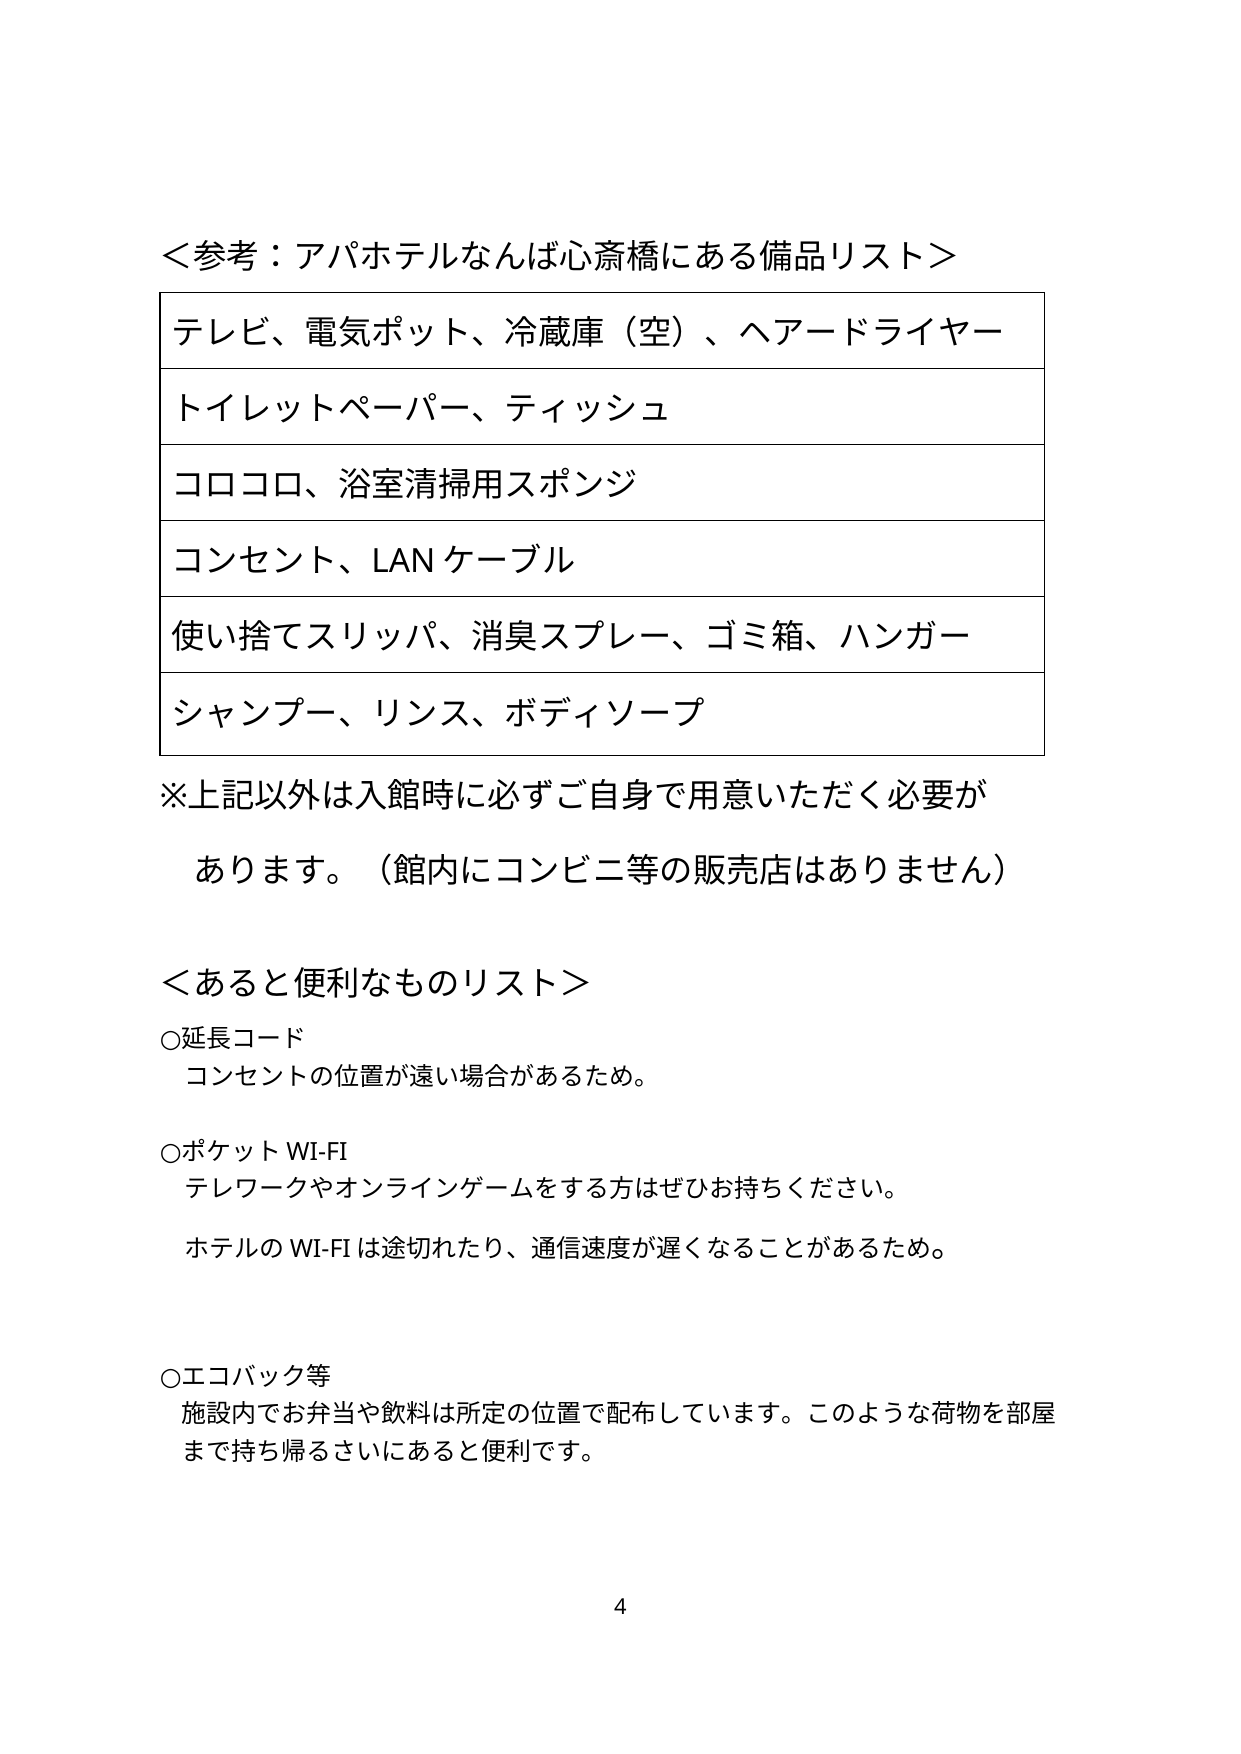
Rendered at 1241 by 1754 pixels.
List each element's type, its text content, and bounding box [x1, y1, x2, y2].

table_cell 使い捨てスリッパ、消臭スプレー、ゴミ箱、ハンガー [161, 597, 1044, 672]
text ＜あると便利なものリスト＞ [159, 943, 1081, 1018]
text ○エコバック等 [159, 1356, 1081, 1393]
text ○ポケットWI-FI [159, 1131, 1081, 1168]
table_header テレビ、電気ポット、冷蔵庫（空）、ヘアードライヤー [161, 293, 1044, 368]
table_cell コロコロ、浴室清掃用スポンジ [161, 445, 1044, 520]
table_cell トイレットペーパー、ティッシュ [161, 369, 1044, 444]
table_cell シャンプー、リンス、ボディソープ [161, 673, 1044, 755]
text ※上記以外は入館時に必ずご自身で用意いただく必要が [159, 756, 1081, 831]
text ホテルのWI-FIは途切れたり、通信速度が遅くなることがあるため。 [159, 1206, 1081, 1281]
text 施設内でお弁当や飲料は所定の位置で配布しています。このような荷物を部屋まで持ち帰るさいにあると便利です。 [181, 1393, 1081, 1468]
text ○延長コード [159, 1018, 1081, 1056]
text ＜参考：アパホテルなんば心斎橋にある備品リスト＞ [159, 217, 1081, 292]
table_cell コンセント、LANケーブル [161, 521, 1044, 596]
text コンセントの位置が遠い場合があるため。 [159, 1056, 1081, 1093]
text テレワークやオンラインゲームをする方はぜひお持ちください。 [159, 1168, 1081, 1206]
text あります。（館内にコンビニ等の販売店はありません） [159, 831, 1081, 906]
